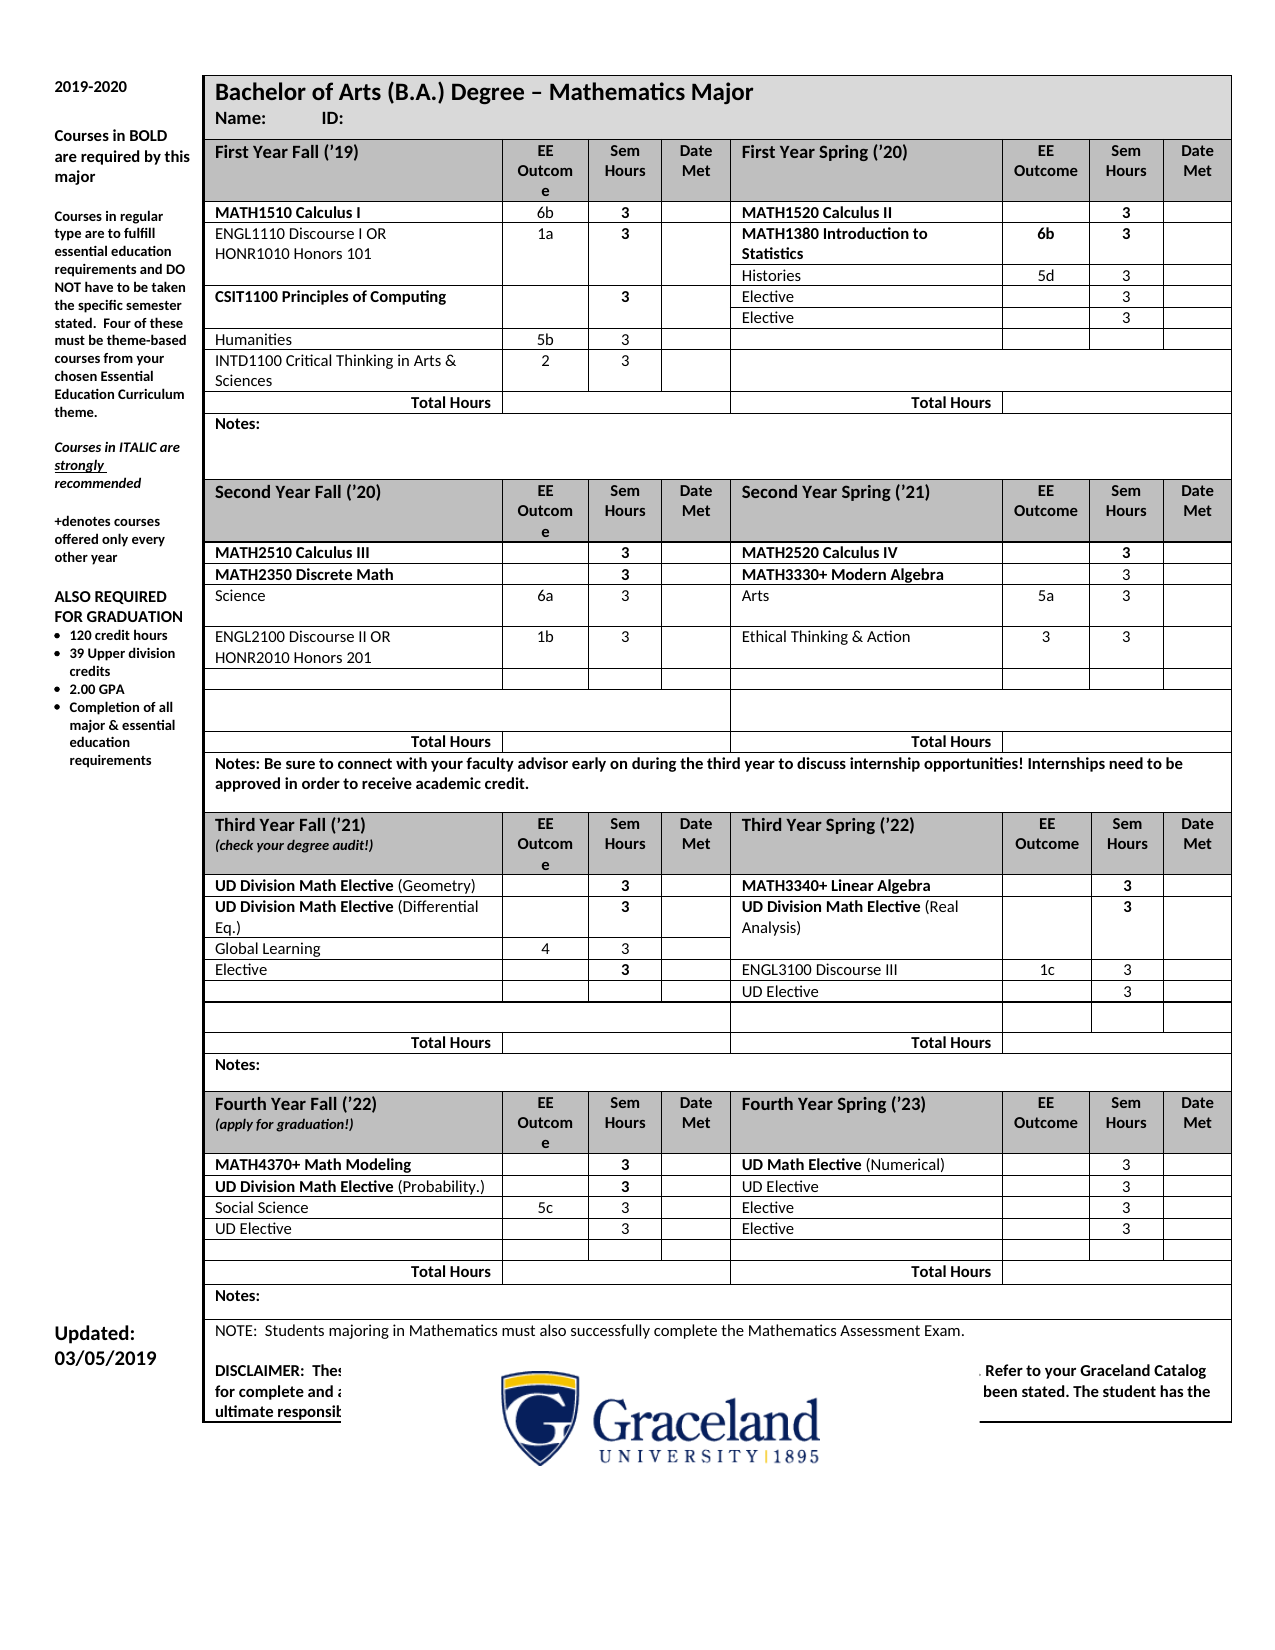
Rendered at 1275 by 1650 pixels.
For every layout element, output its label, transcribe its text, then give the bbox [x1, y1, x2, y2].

table_header Bachelor of Arts (B.A.) Degree – Mathematics Major Name: ID: [205, 76, 1231, 139]
table_cell EE Outcome [503, 140, 588, 201]
table_cell Arts [731, 585, 1002, 626]
table_cell Fourth Year Fall (’22) (apply for graduation!) [205, 1092, 502, 1153]
table_cell Sem Hours [1090, 480, 1163, 541]
table_cell 3 [589, 350, 661, 391]
table_cell Sem Hours [589, 140, 661, 201]
table_cell 1a [503, 223, 588, 285]
table_cell [1003, 1197, 1089, 1218]
table_cell [589, 1261, 661, 1284]
table_cell Elective [205, 960, 502, 980]
table_cell [1164, 1219, 1231, 1239]
table_cell EE Outcome [503, 1092, 588, 1153]
table_cell MATH1380 Introduction to Statistics [731, 223, 1002, 264]
table_cell Date Met [1164, 813, 1231, 874]
table_cell 3 [1092, 897, 1163, 959]
table_cell MATH2350 Discrete Math [205, 564, 502, 584]
table_cell [1164, 669, 1231, 689]
table_cell [503, 897, 588, 937]
table_cell [1164, 265, 1231, 285]
table_cell Fourth Year Spring (’23) [731, 1092, 1002, 1153]
table_cell 3 [1090, 1154, 1163, 1175]
table_cell [205, 669, 502, 689]
table_cell ENGL3100 Discourse III [731, 960, 1002, 980]
table_cell [661, 1033, 730, 1053]
table_cell [1163, 1033, 1231, 1053]
table_cell 3 [1090, 223, 1163, 264]
table_cell MATH3330+ Modern Algebra [731, 564, 1002, 584]
table_cell MATH4370+ Math Modeling [205, 1154, 502, 1175]
table_cell [1089, 392, 1163, 412]
table_cell 6b [1003, 223, 1089, 264]
table_cell [503, 981, 588, 1001]
table_cell 3 [1090, 202, 1163, 222]
table_cell [1003, 564, 1089, 584]
table_cell Humanities [205, 329, 502, 349]
table_cell 3 [1090, 286, 1163, 307]
table_cell Notes: [205, 1054, 1231, 1091]
table_cell EE Outcome [503, 480, 588, 541]
table_cell [731, 1240, 1002, 1260]
table_cell 5b [503, 329, 588, 349]
table_cell 3 [1090, 265, 1163, 285]
table_cell [503, 1261, 588, 1284]
table_cell 3 [589, 938, 661, 959]
table_cell [1003, 732, 1089, 752]
table_cell [731, 350, 1231, 391]
table_cell [662, 585, 730, 626]
table_cell Total Hours [205, 1033, 502, 1053]
table_cell Elective [731, 286, 1002, 307]
table_cell [1164, 564, 1231, 584]
table_cell [1003, 202, 1089, 222]
table_cell [731, 669, 1002, 689]
table_cell [661, 732, 730, 752]
table_cell UD Elective [731, 981, 1002, 1001]
table_cell 3 [589, 564, 661, 584]
table_header 2019-2020 [43, 75, 202, 104]
table_cell [1003, 875, 1091, 896]
table_cell UD Division Math Elective (Real Analysis) [731, 897, 1002, 959]
table_cell [503, 1033, 588, 1053]
table_cell [1164, 1154, 1231, 1175]
table_cell Sem Hours [589, 480, 661, 541]
table_cell [1164, 1003, 1231, 1032]
table_cell [1164, 875, 1231, 896]
table_cell [1092, 1003, 1163, 1032]
table_cell [503, 392, 588, 412]
table_cell EE Outcome [1003, 1092, 1089, 1153]
table_cell 3 [589, 223, 661, 285]
table_cell Science [205, 585, 502, 626]
table_cell Date Met [1164, 480, 1231, 541]
table_cell [662, 669, 730, 689]
table_cell [1164, 585, 1231, 626]
table_cell 3 [589, 286, 661, 328]
table_cell Total Hours [731, 392, 1002, 412]
table_cell [503, 1154, 588, 1175]
table_cell [1003, 1176, 1089, 1196]
table_cell [1163, 392, 1231, 412]
table_cell MATH2520 Calculus IV [731, 543, 1002, 563]
table_cell [1003, 1003, 1091, 1032]
table_cell 3 [589, 202, 661, 222]
table_cell Second Year Spring (’21) [731, 480, 1002, 541]
table_cell [503, 1219, 588, 1239]
table_cell [205, 1003, 730, 1032]
table_cell Ethical Thinking & Action [731, 627, 1002, 667]
table_cell [662, 202, 730, 222]
table_cell UD Elective [205, 1219, 502, 1239]
table_cell [1164, 543, 1231, 563]
table_cell Total Hours [731, 1033, 1002, 1053]
table_cell 3 [1090, 1197, 1163, 1218]
table_cell 3 [589, 329, 661, 349]
table_cell Sem Hours [589, 813, 661, 874]
table_cell [662, 897, 730, 937]
table_cell [1164, 286, 1231, 307]
table_cell MATH1520 Calculus II [731, 202, 1002, 222]
table_cell [1163, 732, 1231, 752]
table_cell [662, 1219, 730, 1239]
table_cell UD Elective [731, 1176, 1002, 1196]
table_cell [1003, 329, 1089, 349]
table_cell 3 [1003, 627, 1089, 667]
table_cell [205, 981, 502, 1001]
table_cell [662, 1154, 730, 1175]
table_cell Date Met [662, 813, 730, 874]
table_cell Total Hours [205, 392, 502, 412]
table_cell 3 [589, 1176, 661, 1196]
table_cell 2 [503, 350, 588, 391]
table_cell 3 [1090, 564, 1163, 584]
table_cell MATH3340+ Linear Algebra [731, 875, 1002, 896]
table_cell Histories [731, 265, 1002, 285]
table_cell First Year Fall (’19) [205, 140, 502, 201]
table_cell [662, 938, 730, 959]
table_cell 3 [1090, 543, 1163, 563]
table_cell Social Science [205, 1197, 502, 1218]
table_cell [1003, 392, 1089, 412]
table_cell [1164, 308, 1231, 328]
table_cell [1164, 202, 1231, 222]
table_cell [1003, 1240, 1089, 1260]
table_cell [662, 286, 730, 328]
table_cell 3 [1090, 308, 1163, 328]
table_cell [503, 732, 588, 752]
table_cell 5c [503, 1197, 588, 1218]
table_cell [1164, 1197, 1231, 1218]
table_cell Third Year Fall (’21) (check your degree audit!) [205, 813, 502, 874]
table_cell [731, 690, 1231, 731]
table_cell [1003, 981, 1091, 1001]
table_cell [662, 223, 730, 285]
table_cell 3 [589, 585, 661, 626]
table_cell [662, 875, 730, 896]
table_cell 4 [503, 938, 588, 959]
table_cell [1003, 308, 1089, 328]
table_cell Date Met [1164, 140, 1231, 201]
table_cell [662, 981, 730, 1001]
table_cell EE Outcome [1003, 480, 1089, 541]
table_cell [662, 1240, 730, 1260]
table_cell [589, 1033, 661, 1053]
table_cell Elective [731, 308, 1002, 328]
table_cell MATH1510 Calculus I [205, 202, 502, 222]
table_cell Sem Hours [1090, 140, 1163, 201]
table_cell 3 [589, 897, 661, 937]
table_cell [1003, 669, 1089, 689]
table_cell [662, 1197, 730, 1218]
picture [501, 1371, 820, 1466]
table_cell [731, 329, 1002, 349]
table_cell 3 [589, 1197, 661, 1218]
table_cell [503, 875, 588, 896]
table_cell EE Outcome [1003, 140, 1089, 201]
table_cell Total Hours [731, 1261, 1002, 1284]
table_cell 3 [589, 875, 661, 896]
table_cell [589, 1240, 661, 1260]
table_cell Sem Hours [1090, 1092, 1163, 1153]
table_cell [205, 1240, 502, 1260]
table_cell [503, 1240, 588, 1260]
table_cell [731, 1003, 1002, 1032]
table_cell [661, 392, 730, 412]
table_cell [205, 690, 730, 731]
table_cell [1003, 286, 1089, 307]
table_cell ENGL1110 Discourse I OR HONR1010 Honors 101 [205, 223, 502, 285]
table_cell [503, 286, 588, 328]
table_cell 5a [1003, 585, 1089, 626]
table_cell 3 [1090, 1176, 1163, 1196]
table_cell [1163, 1261, 1231, 1284]
table_cell [662, 543, 730, 563]
table_cell Elective [731, 1219, 1002, 1239]
table_cell EE Outcome [1003, 813, 1091, 874]
table_cell UD Division Math Elective (Geometry) [205, 875, 502, 896]
table_cell [1164, 329, 1231, 349]
table_cell MATH2510 Calculus III [205, 543, 502, 563]
table_cell [1003, 543, 1089, 563]
table_cell UD Math Elective (Numerical) [731, 1154, 1002, 1175]
table_cell 1c [1003, 960, 1091, 980]
table_cell Date Met [662, 480, 730, 541]
table_cell [503, 669, 588, 689]
table_cell [662, 1176, 730, 1196]
table_cell Total Hours [731, 732, 1002, 752]
table_cell 1b [503, 627, 588, 667]
table_cell [589, 732, 661, 752]
table_cell [1164, 223, 1231, 264]
table_cell [1003, 1033, 1092, 1053]
table_cell NOTE: Students majoring in Mathematics must also successfully complete the Mathematics Assessment Exam. DISCLAIMER: These plans are to be used as guides only and are subject to changes in curriculum requirements. Refer to your Graceland Catalog for complete and accurate information. Some courses listed on the plans may have prerequisites that have not been stated. The student has the ultimate responsibility for scheduling and meeting the graduation requirements. [205, 1320, 1231, 1421]
table_cell Sem Hours [589, 1092, 661, 1153]
table_cell Total Hours [205, 1261, 502, 1284]
table_cell [1164, 627, 1231, 667]
table_cell 3 [1090, 1219, 1163, 1239]
table_cell [1164, 1176, 1231, 1196]
table_cell 3 [1092, 960, 1163, 980]
table_cell [1164, 960, 1231, 980]
table_cell [1090, 329, 1163, 349]
table_cell [1164, 1240, 1231, 1260]
table_cell [503, 1176, 588, 1196]
table_cell CSIT1100 Principles of Computing [205, 286, 502, 328]
table_cell 3 [589, 1219, 661, 1239]
table_cell [503, 564, 588, 584]
table_cell Notes: Be sure to connect with your faculty advisor early on during the third year to discuss internship opportunities! Internships need to be approved in order to receive academic credit. [205, 753, 1231, 812]
table_cell [503, 543, 588, 563]
table_cell Second Year Fall (’20) [205, 480, 502, 541]
table_cell [1090, 669, 1163, 689]
table_cell Updated: 03/05/2019 [43, 1319, 202, 1421]
table_cell Notes: [205, 414, 1231, 479]
table_cell [589, 669, 661, 689]
table_cell [1090, 1240, 1163, 1260]
table_cell 5d [1003, 265, 1089, 285]
table_cell 3 [589, 1154, 661, 1175]
table_cell Elective [731, 1197, 1002, 1218]
table_cell [661, 1261, 730, 1284]
table_cell [589, 981, 661, 1001]
table_cell [662, 960, 730, 980]
table_cell Third Year Spring (’22) [731, 813, 1002, 874]
table_cell Date Met [662, 1092, 730, 1153]
table_cell [662, 627, 730, 667]
table_cell [662, 350, 730, 391]
table_cell [1089, 1261, 1163, 1284]
table_cell Global Learning [205, 938, 502, 959]
table_cell [662, 564, 730, 584]
table_cell [1089, 732, 1163, 752]
table_cell Date Met [662, 140, 730, 201]
table_cell [589, 392, 661, 412]
table_cell 3 [1090, 627, 1163, 667]
table_cell EE Outcome [503, 813, 588, 874]
table_cell [1003, 1154, 1089, 1175]
table_cell [503, 960, 588, 980]
table_cell 3 [589, 627, 661, 667]
table_cell 3 [589, 543, 661, 563]
table_cell [1164, 897, 1231, 959]
table_cell Date Met [1164, 1092, 1231, 1153]
table_cell INTD1100 Critical Thinking in Arts & Sciences [205, 350, 502, 391]
table_cell 3 [1092, 875, 1163, 896]
table_cell [1164, 981, 1231, 1001]
table_cell 3 [1092, 981, 1163, 1001]
table_cell [662, 329, 730, 349]
table_cell First Year Spring (’20) [731, 140, 1002, 201]
table_cell 6b [503, 202, 588, 222]
table_cell Notes: [205, 1285, 1231, 1319]
table_cell Courses in BOLD are required by this major Courses in regular type are to fulfill essential education requirements and DO NOT have to be taken the specific semester stated. Four of these must be theme-based courses from your chosen Essential Education Curriculum theme. Courses in ITALIC are strongly recommended +denotes courses offered only every other year ALSO REQUIRED FOR GRADUATION 120 credit hours 39 Upper division credits 2.00 GPA Completion of all major & essential education requirements [43, 104, 202, 1319]
table_cell 3 [589, 960, 661, 980]
table_cell Total Hours [205, 732, 502, 752]
table_cell 6a [503, 585, 588, 626]
table_cell 3 [1090, 585, 1163, 626]
table_cell Sem Hours [1092, 813, 1163, 874]
table_cell [1003, 1219, 1089, 1239]
table_cell UD Division Math Elective (Differential Eq.) [205, 897, 502, 937]
table_cell [1003, 897, 1091, 959]
table_cell [1092, 1033, 1163, 1053]
table_cell ENGL2100 Discourse II OR HONR2010 Honors 201 [205, 627, 502, 667]
table_cell [1003, 1261, 1089, 1284]
table_cell UD Division Math Elective (Probability.) [205, 1176, 502, 1196]
